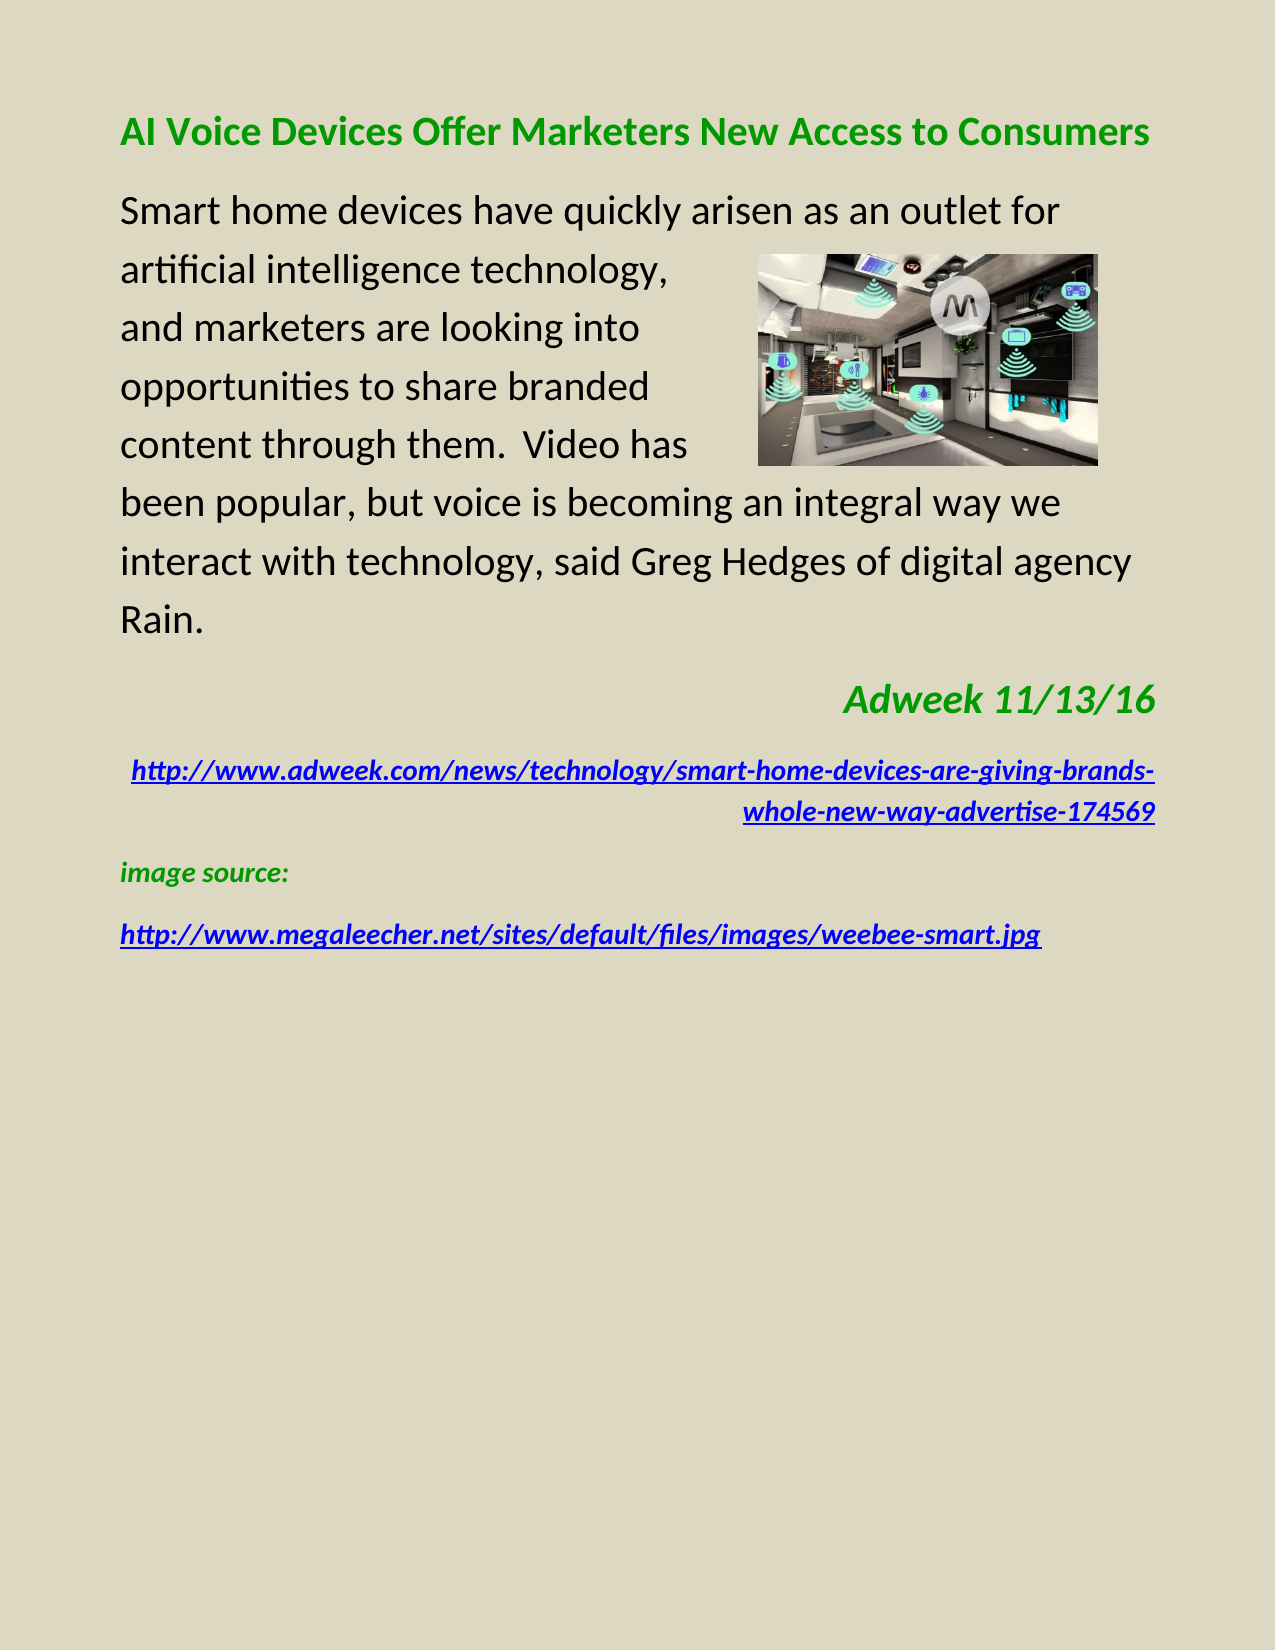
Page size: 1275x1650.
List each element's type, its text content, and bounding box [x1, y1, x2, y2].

text Smart home devices have quickly arisen as an outlet for artificial intelligence technology, and marketers are looking into opportunities to share branded content through them. Video has been popular, but voice is becoming an integral way we interact with technology, said Greg Hedges of digital agency Rain. [120, 184, 1155, 644]
text image source: [120, 854, 1155, 890]
text AI Voice Devices Offer Marketers New Access to Consumers [120, 105, 1155, 156]
text Adweek 11/13/16 [120, 673, 1155, 723]
text http://www.megaleecher.net/sites/default/files/images/weebee-smart.jpg [120, 916, 1155, 952]
text http://www.adweek.com/news/technology/smart-home-devices-are-giving-brands-whole-new-way-advertise-174569 [120, 752, 1155, 828]
